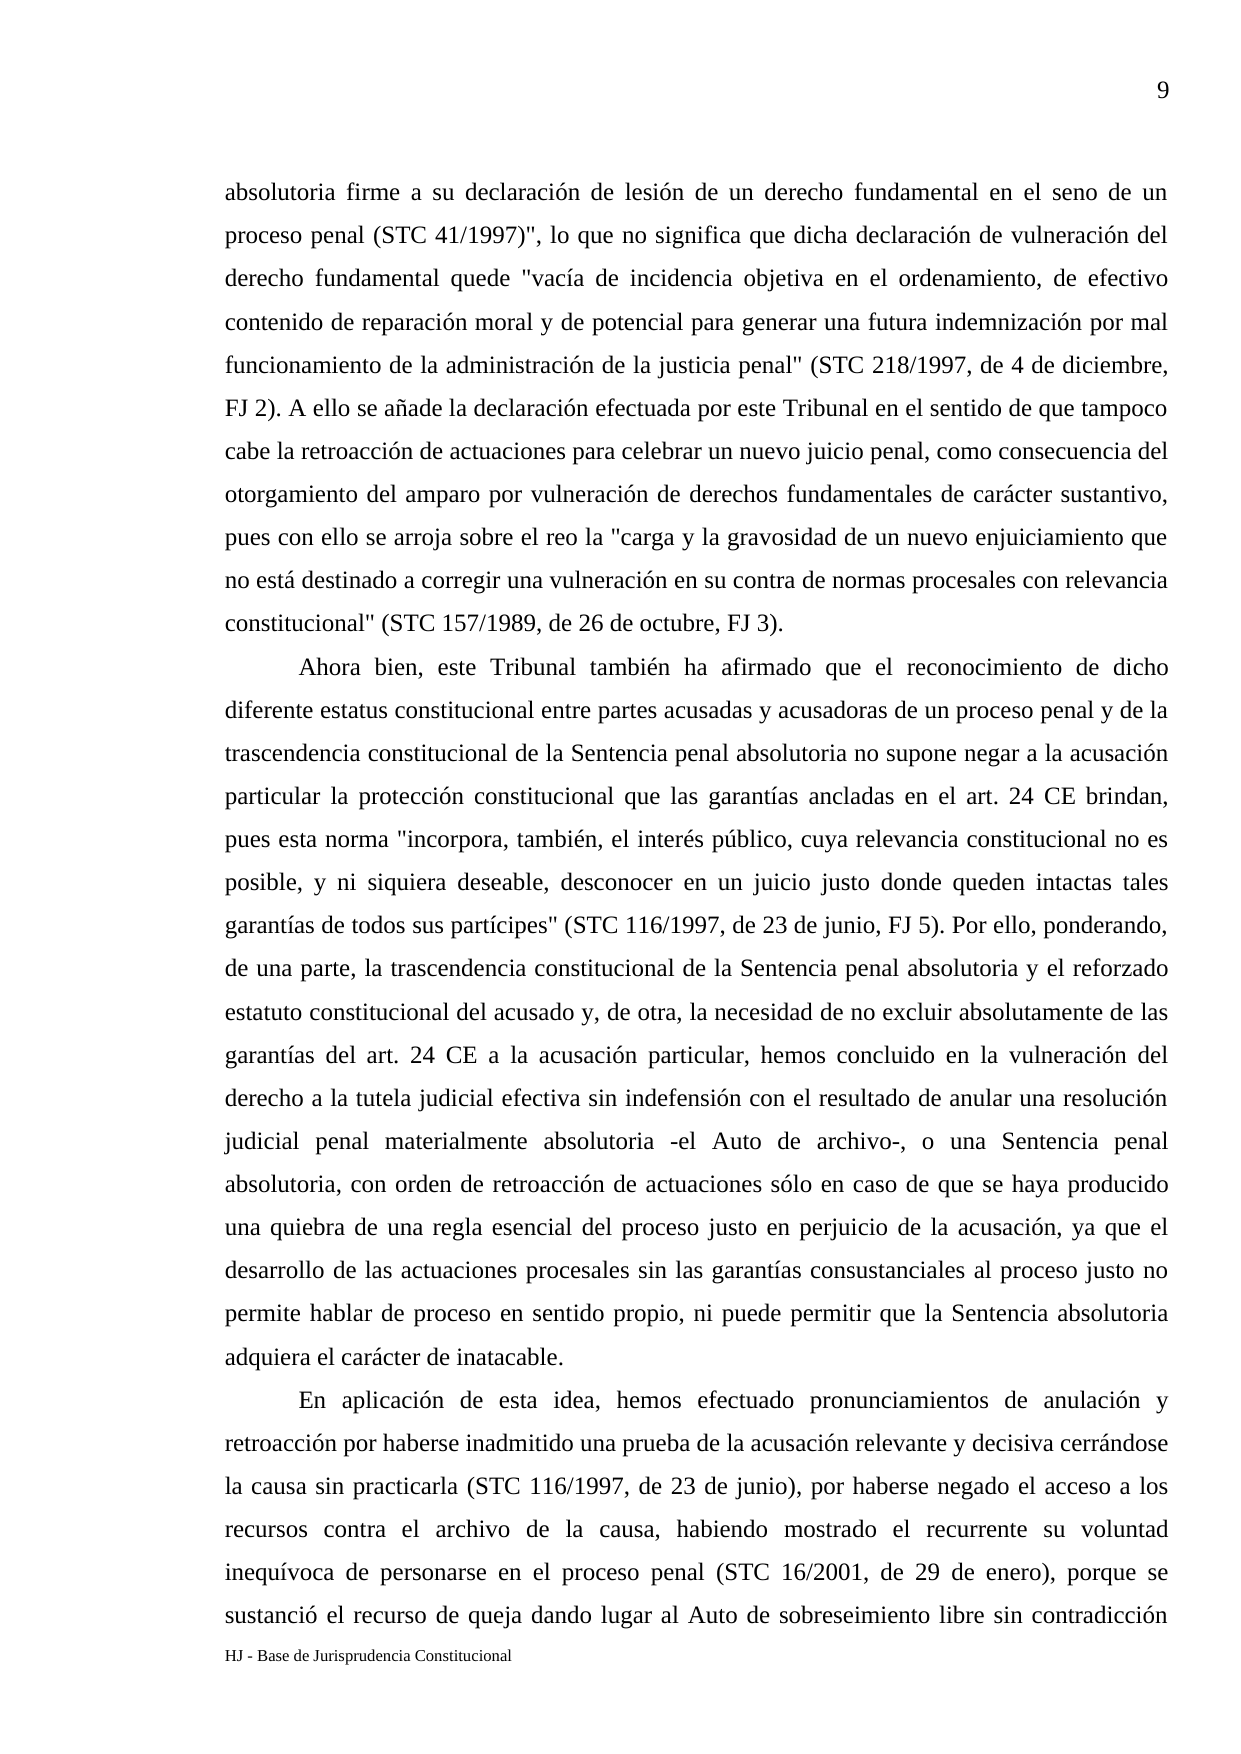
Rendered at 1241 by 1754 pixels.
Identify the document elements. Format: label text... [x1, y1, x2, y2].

text Ahora bien, este Tribunal también ha afirmado que el reconocimiento de dicho diferente estatus constitucional entre partes acusadas y acusadoras de un proceso penal y de la trascendencia constitucional de la Sentencia penal absolutoria no supone negar a la acusación particular la protección constitucional que las garantías ancladas en el art. 24 CE brindan, pues esta norma "incorpora, también, el interés público, cuya relevancia constitucional no es posible, y ni siquiera deseable, desconocer en un juicio justo donde queden intactas tales garantías de todos sus partícipes" (STC 116/1997, de 23 de junio, FJ 5). Por ello, ponderando, de una parte, la trascendencia constitucional de la Sentencia penal absolutoria y el reforzado estatuto constitucional del acusado y, de otra, la necesidad de no excluir absolutamente de las garantías del art. 24 CE a la acusación particular, hemos concluido en la vulneración del derecho a la tutela judicial efectiva sin indefensión con el resultado de anular una resolución judicial penal materialmente absolutoria -el Auto de archivo-, o una Sentencia penal absolutoria, con orden de retroacción de actuaciones sólo en caso de que se haya producido una quiebra de una regla esencial del proceso justo en perjuicio de la acusación, ya que el desarrollo de las actuaciones procesales sin las garantías consustanciales al proceso justo no permite hablar de proceso en sentido propio, ni puede permitir que la Sentencia absolutoria adquiera el carácter de inatacable. [224, 652, 1169, 1370]
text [224, 177, 1169, 637]
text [224, 1385, 1169, 1629]
